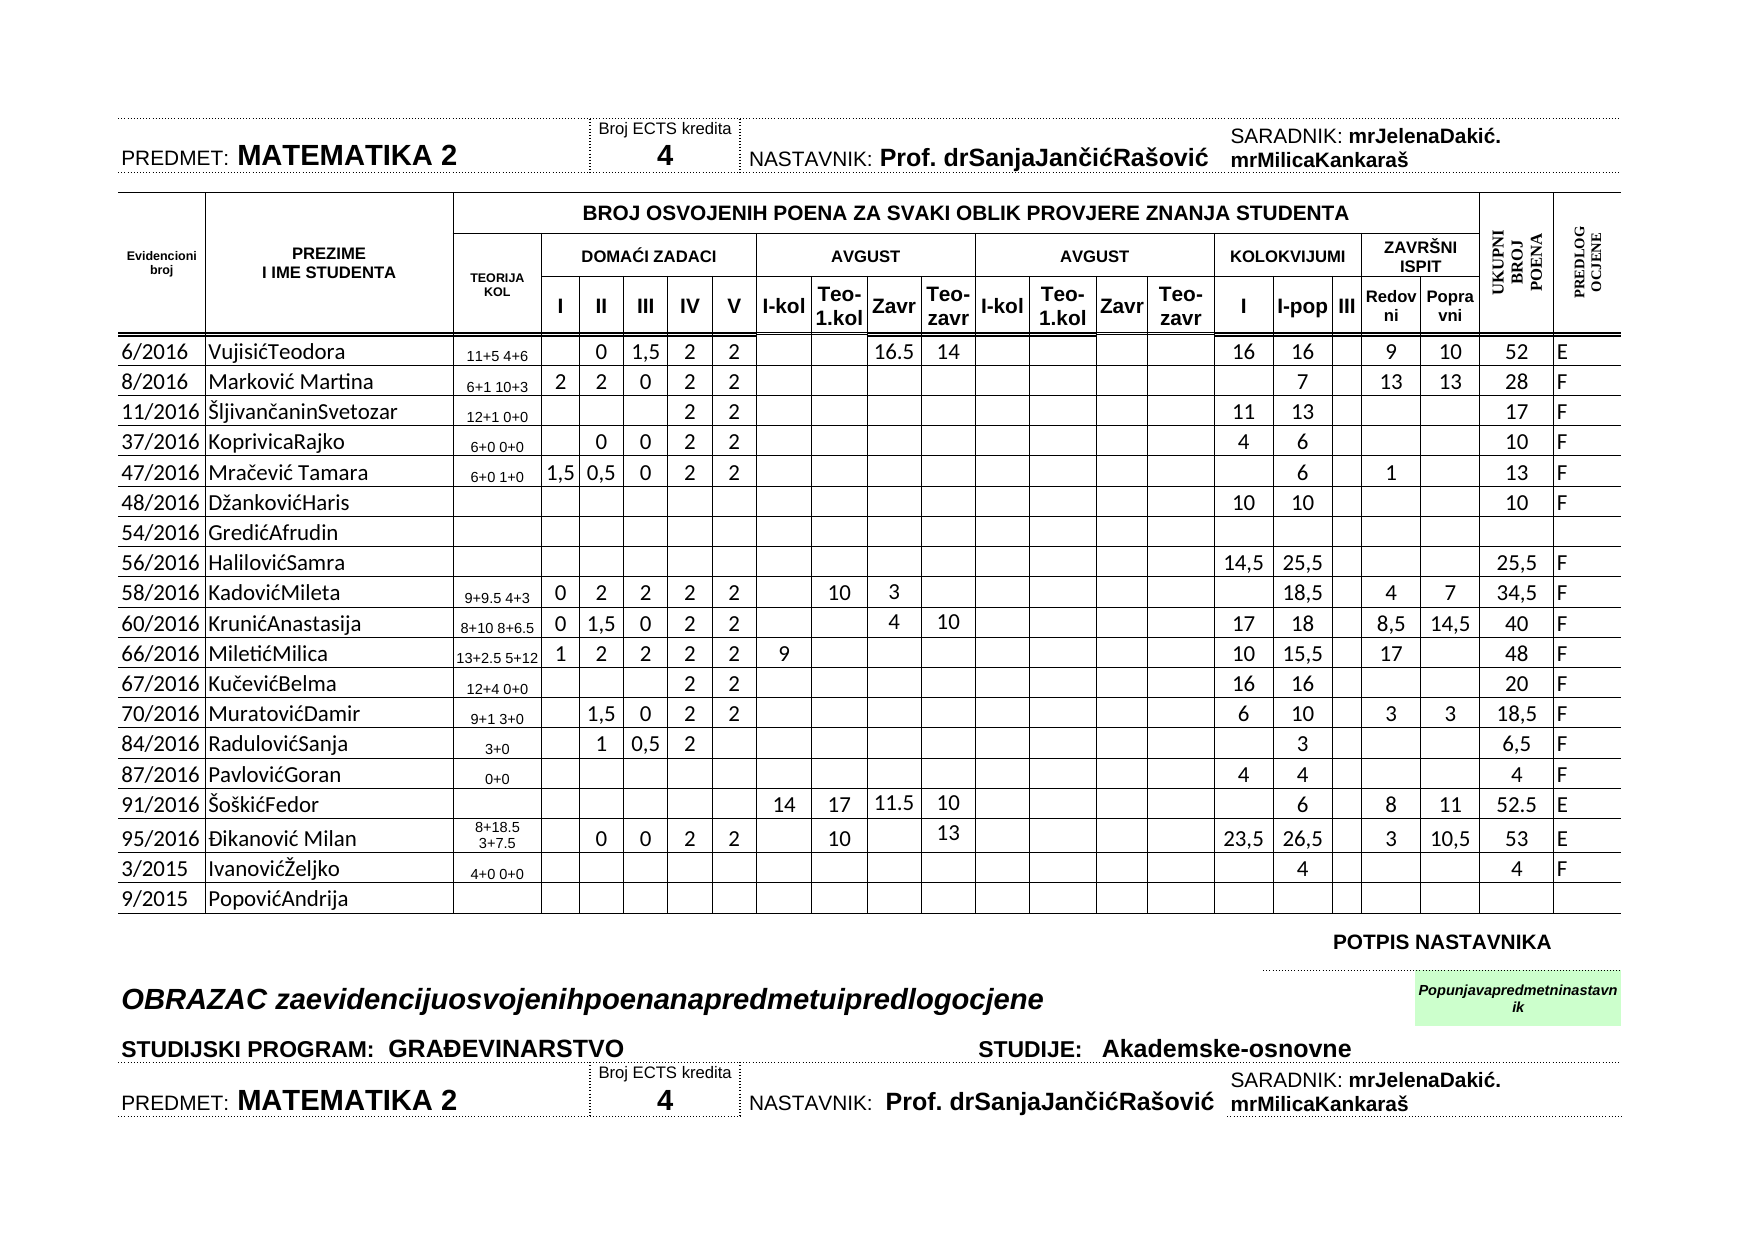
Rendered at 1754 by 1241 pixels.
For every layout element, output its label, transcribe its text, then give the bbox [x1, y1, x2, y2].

table_cell 13+2.5 5+12 [454, 638, 541, 667]
table_cell 16.5 [868, 337, 921, 365]
table_cell [1097, 456, 1147, 486]
table_cell [976, 728, 1029, 757]
table_cell 6 [1274, 789, 1332, 818]
table_cell [668, 517, 712, 546]
table_cell Teo-zavr [922, 277, 975, 332]
table_cell 0 [624, 426, 667, 455]
table_cell [868, 638, 921, 667]
table_cell 91/2016 [118, 789, 205, 818]
table_cell 13 [1421, 366, 1479, 395]
table_cell 10 [1215, 487, 1273, 516]
table_cell [1333, 577, 1361, 606]
table_cell [668, 547, 712, 576]
table_cell 2 [668, 337, 712, 365]
table_cell [1362, 517, 1420, 546]
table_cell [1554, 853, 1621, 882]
table_cell 10 [1480, 487, 1553, 516]
table_cell [757, 547, 811, 576]
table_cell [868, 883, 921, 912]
table_cell [1148, 487, 1214, 516]
table_cell [1030, 819, 1096, 852]
table_cell F [1554, 456, 1621, 486]
table_cell Zavr [868, 277, 921, 332]
table_cell [542, 728, 579, 757]
table_cell [1362, 759, 1420, 788]
table_cell [1362, 396, 1420, 425]
table_cell [624, 487, 667, 516]
table_cell KOLOKVIJUMI [1215, 234, 1361, 276]
table_cell [624, 547, 667, 576]
table_cell [812, 366, 867, 395]
table_cell Evidencioni broj [118, 193, 205, 332]
table_cell [1215, 728, 1273, 757]
table_cell III [624, 277, 667, 332]
table_cell 2 [668, 728, 712, 757]
table_cell [868, 426, 921, 455]
table_cell [1421, 517, 1479, 546]
table_cell [454, 547, 541, 576]
table_cell [542, 426, 579, 455]
table_cell F [1554, 759, 1621, 788]
table_cell F [1554, 608, 1621, 637]
table_cell 2 [713, 366, 756, 395]
table_cell 9+1 3+0 [454, 698, 541, 727]
table_cell [757, 819, 811, 852]
table_cell I [1215, 277, 1273, 332]
table_cell UKUPNI BROJ POENA [1480, 193, 1553, 332]
table_cell 3 [1421, 698, 1479, 727]
table_cell 16 [1215, 337, 1273, 365]
table_cell [1097, 638, 1147, 667]
table_cell [1215, 366, 1273, 395]
table_cell [922, 668, 975, 697]
table_cell [868, 819, 921, 852]
table_cell [1097, 366, 1147, 395]
table_cell NASTAVNIK: Prof. drSanjaJančićRašović [740, 118, 1227, 172]
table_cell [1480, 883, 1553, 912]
table_cell [713, 759, 756, 788]
table_cell II [580, 277, 623, 332]
table_cell [1421, 456, 1479, 486]
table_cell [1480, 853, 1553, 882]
table_cell 10 [922, 608, 975, 637]
table_cell [542, 337, 579, 365]
table_cell 8/2016 [118, 366, 205, 395]
table_cell 48/2016 [118, 487, 205, 516]
table_cell [624, 396, 667, 425]
table_cell F [1554, 577, 1621, 606]
table_cell [757, 335, 811, 365]
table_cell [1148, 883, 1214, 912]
table_cell [1148, 608, 1214, 637]
table_cell [542, 698, 579, 727]
table_cell [976, 577, 1029, 606]
table_cell 52.5 [1480, 789, 1553, 818]
table_cell 4 [1215, 759, 1273, 788]
table_cell [1333, 456, 1361, 486]
table_cell [1030, 396, 1096, 425]
table_cell Teo-1.kol [1030, 277, 1096, 332]
table_cell 53 [1480, 819, 1553, 852]
table_cell 10,5 [1421, 819, 1479, 852]
table_cell [812, 335, 867, 365]
table_cell [976, 366, 1029, 395]
table_cell [454, 517, 541, 546]
table_cell [1030, 426, 1096, 455]
table_cell ZAVRŠNI ISPIT [1362, 234, 1479, 276]
table_cell [868, 487, 921, 516]
table_cell 4 [1480, 759, 1553, 788]
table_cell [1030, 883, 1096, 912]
table_cell 87/2016 [118, 759, 205, 788]
table_cell 54/2016 [118, 517, 205, 546]
table_cell [713, 853, 756, 882]
table_cell [1030, 337, 1096, 365]
table_cell 11 [1215, 396, 1273, 425]
table_cell [1362, 487, 1420, 516]
table_cell 28 [1480, 366, 1553, 395]
table_cell 58/2016 [118, 577, 205, 606]
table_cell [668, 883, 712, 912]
table_cell [1421, 396, 1479, 425]
table_cell [1362, 426, 1420, 455]
table_cell 1,5 [580, 698, 623, 727]
table_cell [976, 638, 1029, 667]
table_cell [1030, 698, 1096, 727]
table_cell [1097, 426, 1147, 455]
table_cell 66/2016 [118, 638, 205, 667]
table_cell [1030, 366, 1096, 395]
table_cell III [1333, 277, 1361, 332]
table_cell [668, 789, 712, 818]
table_cell [922, 426, 975, 455]
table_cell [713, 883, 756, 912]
table_cell [976, 396, 1029, 425]
table_cell 8+18.5 3+7.5 [454, 819, 541, 852]
table_cell [1148, 426, 1214, 455]
table_cell [1097, 335, 1147, 365]
table_cell [1030, 517, 1096, 546]
table_cell KoprivicaRajko [206, 426, 453, 455]
table_cell [1097, 517, 1147, 546]
table_cell 16 [1274, 337, 1332, 365]
table_cell PREZIME I IME STUDENTA [206, 193, 453, 332]
table_cell 60/2016 [118, 608, 205, 637]
table_cell 4+0 0+0 [454, 853, 541, 882]
table_cell [757, 517, 811, 546]
table_cell 14,5 [1215, 547, 1273, 576]
table_cell [922, 853, 975, 882]
table_cell PREDLOG OCJENE [1554, 193, 1621, 332]
table_cell [668, 853, 712, 882]
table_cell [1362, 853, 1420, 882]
table_cell [1333, 698, 1361, 727]
table_cell 37/2016 [118, 426, 205, 455]
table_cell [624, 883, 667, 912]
table_cell 17 [1362, 638, 1420, 667]
table_cell [1421, 426, 1479, 455]
table_cell 18,5 [1480, 698, 1553, 727]
table_cell 47/2016 [118, 456, 205, 486]
table_cell [1333, 728, 1361, 757]
table_cell [1215, 456, 1273, 486]
table_cell [976, 789, 1029, 818]
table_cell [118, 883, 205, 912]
table_cell DžankovićHaris [206, 487, 453, 516]
table_cell 17 [1215, 608, 1273, 637]
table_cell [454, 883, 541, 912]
table_cell [757, 608, 811, 637]
table_cell [812, 456, 867, 486]
table_cell [757, 426, 811, 455]
table_cell F [1554, 396, 1621, 425]
table_cell 12+4 0+0 [454, 668, 541, 697]
table_cell 13 [1274, 396, 1332, 425]
table_cell 95/2016 [118, 819, 205, 852]
table_cell 18 [1274, 608, 1332, 637]
table_cell 67/2016 [118, 668, 205, 697]
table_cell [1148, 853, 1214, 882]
table_cell [1148, 547, 1214, 576]
table_cell 70/2016 [118, 698, 205, 727]
table_cell 0 [580, 337, 623, 365]
table_cell 2 [713, 638, 756, 667]
table_cell 52 [1480, 337, 1553, 365]
table_cell [976, 426, 1029, 455]
table_cell [624, 517, 667, 546]
table_cell [757, 853, 811, 882]
table_cell [624, 853, 667, 882]
table_cell 17 [812, 789, 867, 818]
table_cell F [1554, 668, 1621, 697]
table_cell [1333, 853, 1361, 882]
table_cell PREDMET: MATEMATIKA 2 [118, 118, 590, 172]
table_cell [1333, 668, 1361, 697]
table_cell [1148, 577, 1214, 606]
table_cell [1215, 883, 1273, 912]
table_cell [976, 759, 1029, 788]
table_cell IvanovićŽeljko [206, 853, 453, 882]
table_cell F [1554, 426, 1621, 455]
table_cell [580, 547, 623, 576]
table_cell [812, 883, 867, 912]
table_cell [580, 396, 623, 425]
table_cell [868, 853, 921, 882]
table_cell [922, 577, 975, 606]
table_cell 6 [1274, 426, 1332, 455]
table_cell [542, 396, 579, 425]
table_cell 8+10 8+6.5 [454, 608, 541, 637]
table_cell [542, 668, 579, 697]
table_cell [1097, 487, 1147, 516]
table_cell 2 [668, 668, 712, 697]
table_cell [757, 366, 811, 395]
table_cell [624, 668, 667, 697]
table_cell 2 [713, 337, 756, 365]
table_cell KučevićBelma [206, 668, 453, 697]
table_cell [1148, 728, 1214, 757]
table_cell 9 [1362, 337, 1420, 365]
table_cell [580, 517, 623, 546]
table_cell [1554, 517, 1621, 546]
table_cell AVGUST [976, 234, 1214, 276]
table_cell [868, 759, 921, 788]
table_cell F [1554, 698, 1621, 727]
table_cell [1362, 668, 1420, 697]
table_cell ŠljivančaninSvetozar [206, 396, 453, 425]
table_cell [1333, 547, 1361, 576]
table_cell 0,5 [580, 456, 623, 486]
table_cell [1097, 547, 1147, 576]
table_cell 10 [922, 789, 975, 818]
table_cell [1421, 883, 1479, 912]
table_cell 0,5 [624, 728, 667, 757]
table_cell [1333, 366, 1361, 395]
table_cell [580, 487, 623, 516]
table_cell [542, 759, 579, 788]
table_cell MiletićMilica [206, 638, 453, 667]
table_cell [454, 487, 541, 516]
table_cell 16 [1215, 668, 1273, 697]
table_cell 3 [1274, 728, 1332, 757]
table_cell 0 [624, 819, 667, 852]
table_cell 0 [624, 456, 667, 486]
table_cell [1148, 638, 1214, 667]
table_cell [976, 608, 1029, 637]
table_cell [118, 172, 1621, 192]
table_cell [1274, 517, 1332, 546]
table_cell I-kol [976, 277, 1029, 332]
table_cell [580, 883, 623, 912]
table_cell [1333, 789, 1361, 818]
table_cell [812, 608, 867, 637]
table_cell [1030, 608, 1096, 637]
table_cell [1421, 638, 1479, 667]
table_cell F [1554, 728, 1621, 757]
table_cell E [1554, 819, 1621, 852]
table_cell 3/2015 [118, 853, 205, 882]
table_cell [1030, 547, 1096, 576]
table_cell 4 [1362, 577, 1420, 606]
table_cell [868, 456, 921, 486]
table_cell 2 [668, 456, 712, 486]
table_cell 6+0 0+0 [454, 426, 541, 455]
table_cell 2 [580, 638, 623, 667]
table_cell [922, 638, 975, 667]
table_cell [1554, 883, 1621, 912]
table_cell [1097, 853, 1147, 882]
table_cell [976, 698, 1029, 727]
table_cell 11/2016 [118, 396, 205, 425]
table_cell 14,5 [1421, 608, 1479, 637]
table_cell [1362, 728, 1420, 757]
table_cell [922, 547, 975, 576]
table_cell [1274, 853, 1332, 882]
table_cell BROJ OSVOJENIH POENA ZA SVAKI OBLIK PROVJERE ZNANJA STUDENTA [454, 193, 1479, 233]
table_cell 1 [542, 638, 579, 667]
table_cell 0 [624, 608, 667, 637]
table_cell E [1554, 789, 1621, 818]
table_cell 2 [668, 426, 712, 455]
table_cell [812, 396, 867, 425]
table_cell [922, 517, 975, 546]
table_cell [976, 547, 1029, 576]
table_cell 2 [713, 426, 756, 455]
table_cell F [1554, 487, 1621, 516]
table_cell I-kol [757, 277, 811, 332]
table_cell [812, 698, 867, 727]
table_cell F [1554, 547, 1621, 576]
table_cell 7 [1274, 366, 1332, 395]
table_cell [1097, 608, 1147, 637]
table_cell [922, 396, 975, 425]
table_cell [976, 819, 1029, 852]
table_cell [454, 789, 541, 818]
table_cell [922, 487, 975, 516]
table_cell [1148, 698, 1214, 727]
table_cell [542, 517, 579, 546]
table_cell 2 [542, 366, 579, 395]
table_cell [757, 577, 811, 606]
table_cell [757, 728, 811, 757]
table_cell [1030, 577, 1096, 606]
table_cell [976, 456, 1029, 486]
table_cell [1333, 608, 1361, 637]
table_cell 3 [1362, 698, 1420, 727]
table_cell [1421, 759, 1479, 788]
table_cell [713, 517, 756, 546]
table_cell [1030, 638, 1096, 667]
table_cell Marković Martina [206, 366, 453, 395]
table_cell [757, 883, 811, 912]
table_cell 6+0 1+0 [454, 456, 541, 486]
table_cell 2 [713, 698, 756, 727]
table_cell [1097, 759, 1147, 788]
table_cell [868, 366, 921, 395]
table_cell 14 [922, 337, 975, 365]
table_cell 6+1 10+3 [454, 366, 541, 395]
table_cell [922, 698, 975, 727]
table_cell [976, 853, 1029, 882]
table_cell 84/2016 [118, 728, 205, 757]
table_cell 26,5 [1274, 819, 1332, 852]
table_cell [1333, 759, 1361, 788]
table_cell [1333, 638, 1361, 667]
table_cell [1148, 819, 1214, 852]
table_cell [757, 759, 811, 788]
table_cell AVGUST [757, 234, 975, 276]
table_cell 6,5 [1480, 728, 1553, 757]
table_cell [757, 698, 811, 727]
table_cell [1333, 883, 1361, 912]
table_cell [1215, 789, 1273, 818]
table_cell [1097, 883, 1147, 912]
table_cell 2 [668, 608, 712, 637]
table_cell MuratovićDamir [206, 698, 453, 727]
table_cell ŠoškićFedor [206, 789, 453, 818]
table_cell Popravni [1421, 277, 1479, 332]
table_cell 10 [1421, 337, 1479, 365]
table_cell [1148, 759, 1214, 788]
table_cell V [713, 277, 756, 332]
table_cell [624, 789, 667, 818]
table_cell 11.5 [868, 789, 921, 818]
table_cell [1097, 819, 1147, 852]
table_cell [1030, 668, 1096, 697]
table_cell 2 [668, 819, 712, 852]
table_cell 2 [668, 366, 712, 395]
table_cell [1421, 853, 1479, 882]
table_cell [812, 487, 867, 516]
table_cell 48 [1480, 638, 1553, 667]
table_cell [713, 728, 756, 757]
table_cell 18,5 [1274, 577, 1332, 606]
table_cell 6 [1274, 456, 1332, 486]
table_cell [580, 853, 623, 882]
table_cell [812, 638, 867, 667]
table_cell 2 [624, 577, 667, 606]
table_cell 0 [542, 577, 579, 606]
table_cell 2 [668, 577, 712, 606]
table_cell SARADNIK: mrJelenaDakić. mrMilicaKankaraš [1227, 118, 1621, 172]
table_cell 1 [1362, 456, 1420, 486]
table_cell [542, 789, 579, 818]
table_cell E [1554, 337, 1621, 365]
table_cell 6/2016 [118, 337, 205, 365]
table_cell [1362, 547, 1420, 576]
table_cell [922, 728, 975, 757]
table_cell [1097, 577, 1147, 606]
table_cell Zavr [1097, 277, 1147, 332]
table_cell F [1554, 638, 1621, 667]
table_cell 10 [1480, 426, 1553, 455]
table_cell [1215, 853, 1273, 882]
table_cell 0 [624, 366, 667, 395]
table_cell 2 [668, 396, 712, 425]
table_cell [1480, 517, 1553, 546]
table_cell 40 [1480, 608, 1553, 637]
table_cell Broj ECTS kredita 4 [590, 118, 740, 172]
table_cell 6 [1215, 698, 1273, 727]
table_cell 12+1 0+0 [454, 396, 541, 425]
table_cell 3 [1362, 819, 1420, 852]
table_cell 0 [542, 608, 579, 637]
table_cell 4 [868, 608, 921, 637]
table_cell IV [668, 277, 712, 332]
table_cell Mračević Tamara [206, 456, 453, 486]
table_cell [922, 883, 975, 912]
table_cell [542, 487, 579, 516]
table_cell 2 [668, 638, 712, 667]
table_cell [868, 698, 921, 727]
table_cell Teo-zavr [1148, 277, 1214, 332]
table_cell [1030, 759, 1096, 788]
table_cell [713, 487, 756, 516]
table_cell [1030, 456, 1096, 486]
table_cell [757, 668, 811, 697]
table_cell [1148, 396, 1214, 425]
table_cell 10 [812, 577, 867, 606]
table_cell [812, 668, 867, 697]
table_cell [1421, 547, 1479, 576]
table_cell 17 [1480, 396, 1553, 425]
table_cell 13 [1362, 366, 1420, 395]
table_cell Teo-1.kol [812, 277, 867, 332]
table_cell [812, 517, 867, 546]
table_cell [812, 547, 867, 576]
table_cell 4 [1215, 426, 1273, 455]
table_cell [1030, 789, 1096, 818]
table_cell DOMAĆI ZADACI [542, 234, 756, 276]
table_cell 13 [922, 819, 975, 852]
table_cell Redovni [1362, 277, 1420, 332]
table_cell [868, 396, 921, 425]
table_cell 11+5 4+6 [454, 337, 541, 365]
table_cell 2 [713, 456, 756, 486]
table_cell 2 [713, 668, 756, 697]
table_cell 2 [580, 366, 623, 395]
table_cell [1215, 517, 1273, 546]
table_cell F [1554, 366, 1621, 395]
table_cell VujisićTeodora [206, 337, 453, 365]
table_cell 8,5 [1362, 608, 1420, 637]
table_cell [1333, 396, 1361, 425]
table_cell [713, 547, 756, 576]
table_cell [1030, 487, 1096, 516]
table_cell [668, 759, 712, 788]
table_cell 15,5 [1274, 638, 1332, 667]
table_cell [1421, 728, 1479, 757]
table_cell 14 [757, 789, 811, 818]
table_cell [1148, 517, 1214, 546]
table_cell [1333, 819, 1361, 852]
table_cell 0 [580, 426, 623, 455]
table_cell [976, 487, 1029, 516]
table_cell 7 [1421, 577, 1479, 606]
table_cell KrunićAnastasija [206, 608, 453, 637]
table_cell [1097, 668, 1147, 697]
table_cell [1215, 577, 1273, 606]
table_cell [868, 547, 921, 576]
table_cell [1333, 517, 1361, 546]
table_cell [1333, 487, 1361, 516]
table_cell [1097, 789, 1147, 818]
table_cell [812, 853, 867, 882]
table_cell 25,5 [1480, 547, 1553, 576]
table_cell 1,5 [580, 608, 623, 637]
table_cell 1,5 [624, 337, 667, 365]
table_cell 0 [580, 819, 623, 852]
table_cell [1333, 337, 1361, 365]
table_cell 9+9.5 4+3 [454, 577, 541, 606]
table_cell 4 [1274, 759, 1332, 788]
table_cell [868, 668, 921, 697]
table_cell 9 [757, 638, 811, 667]
table_cell [580, 759, 623, 788]
table_cell I-pop [1274, 277, 1332, 332]
table_cell [976, 517, 1029, 546]
table_cell 13 [1480, 456, 1553, 486]
table_cell 1 [580, 728, 623, 757]
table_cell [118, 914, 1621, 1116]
table_cell [812, 426, 867, 455]
table_cell 34,5 [1480, 577, 1553, 606]
table_cell 16 [1274, 668, 1332, 697]
table_cell 11 [1421, 789, 1479, 818]
table_cell [868, 517, 921, 546]
table_cell [1097, 698, 1147, 727]
table_cell [1148, 456, 1214, 486]
table_cell 0 [624, 698, 667, 727]
table_cell 2 [713, 819, 756, 852]
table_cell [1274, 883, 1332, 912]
table_cell [757, 396, 811, 425]
table_cell [922, 456, 975, 486]
table_cell GredićAfrudin [206, 517, 453, 546]
table_cell 2 [713, 608, 756, 637]
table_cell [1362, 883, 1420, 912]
table_cell [757, 456, 811, 486]
table_cell [1148, 335, 1214, 365]
table_cell 2 [580, 577, 623, 606]
table_cell [1333, 426, 1361, 455]
table_cell [922, 759, 975, 788]
table_cell [1030, 728, 1096, 757]
table_cell 10 [812, 819, 867, 852]
table_cell 25,5 [1274, 547, 1332, 576]
table_cell KadovićMileta [206, 577, 453, 606]
table_cell [668, 487, 712, 516]
table_cell [757, 487, 811, 516]
table_cell [1097, 728, 1147, 757]
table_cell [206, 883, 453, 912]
table_cell [542, 547, 579, 576]
table_cell [976, 337, 1029, 365]
table_cell [542, 819, 579, 852]
table_cell 56/2016 [118, 547, 205, 576]
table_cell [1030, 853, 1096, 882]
table_cell [976, 668, 1029, 697]
table_cell [713, 789, 756, 818]
table_cell [624, 759, 667, 788]
table_cell 2 [713, 577, 756, 606]
table_cell [812, 759, 867, 788]
table_cell [1421, 668, 1479, 697]
table_cell [1148, 668, 1214, 697]
table_cell [1148, 789, 1214, 818]
table_cell HalilovićSamra [206, 547, 453, 576]
table_cell 0+0 [454, 759, 541, 788]
table_cell [580, 789, 623, 818]
table_cell Đikanović Milan [206, 819, 453, 852]
table_cell 2 [668, 698, 712, 727]
table_cell [868, 728, 921, 757]
table_cell 10 [1274, 487, 1332, 516]
table_cell 2 [624, 638, 667, 667]
table_cell [812, 728, 867, 757]
table_cell PavlovićGoran [206, 759, 453, 788]
table_cell [1097, 396, 1147, 425]
table_cell 10 [1274, 698, 1332, 727]
table_cell RadulovićSanja [206, 728, 453, 757]
table_cell 10 [1215, 638, 1273, 667]
table_cell 3 [868, 577, 921, 606]
table_cell I [542, 277, 579, 332]
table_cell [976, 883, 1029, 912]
table_cell 23,5 [1215, 819, 1273, 852]
table_cell [542, 853, 579, 882]
table_cell [1148, 366, 1214, 395]
table_cell 2 [713, 396, 756, 425]
table_cell 1,5 [542, 456, 579, 486]
table_cell [580, 668, 623, 697]
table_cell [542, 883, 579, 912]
table_cell TEORIJA KOL [454, 234, 541, 332]
table_cell 3+0 [454, 728, 541, 757]
table_cell [1421, 487, 1479, 516]
table_cell 8 [1362, 789, 1420, 818]
table_cell 20 [1480, 668, 1553, 697]
table_cell [922, 366, 975, 395]
